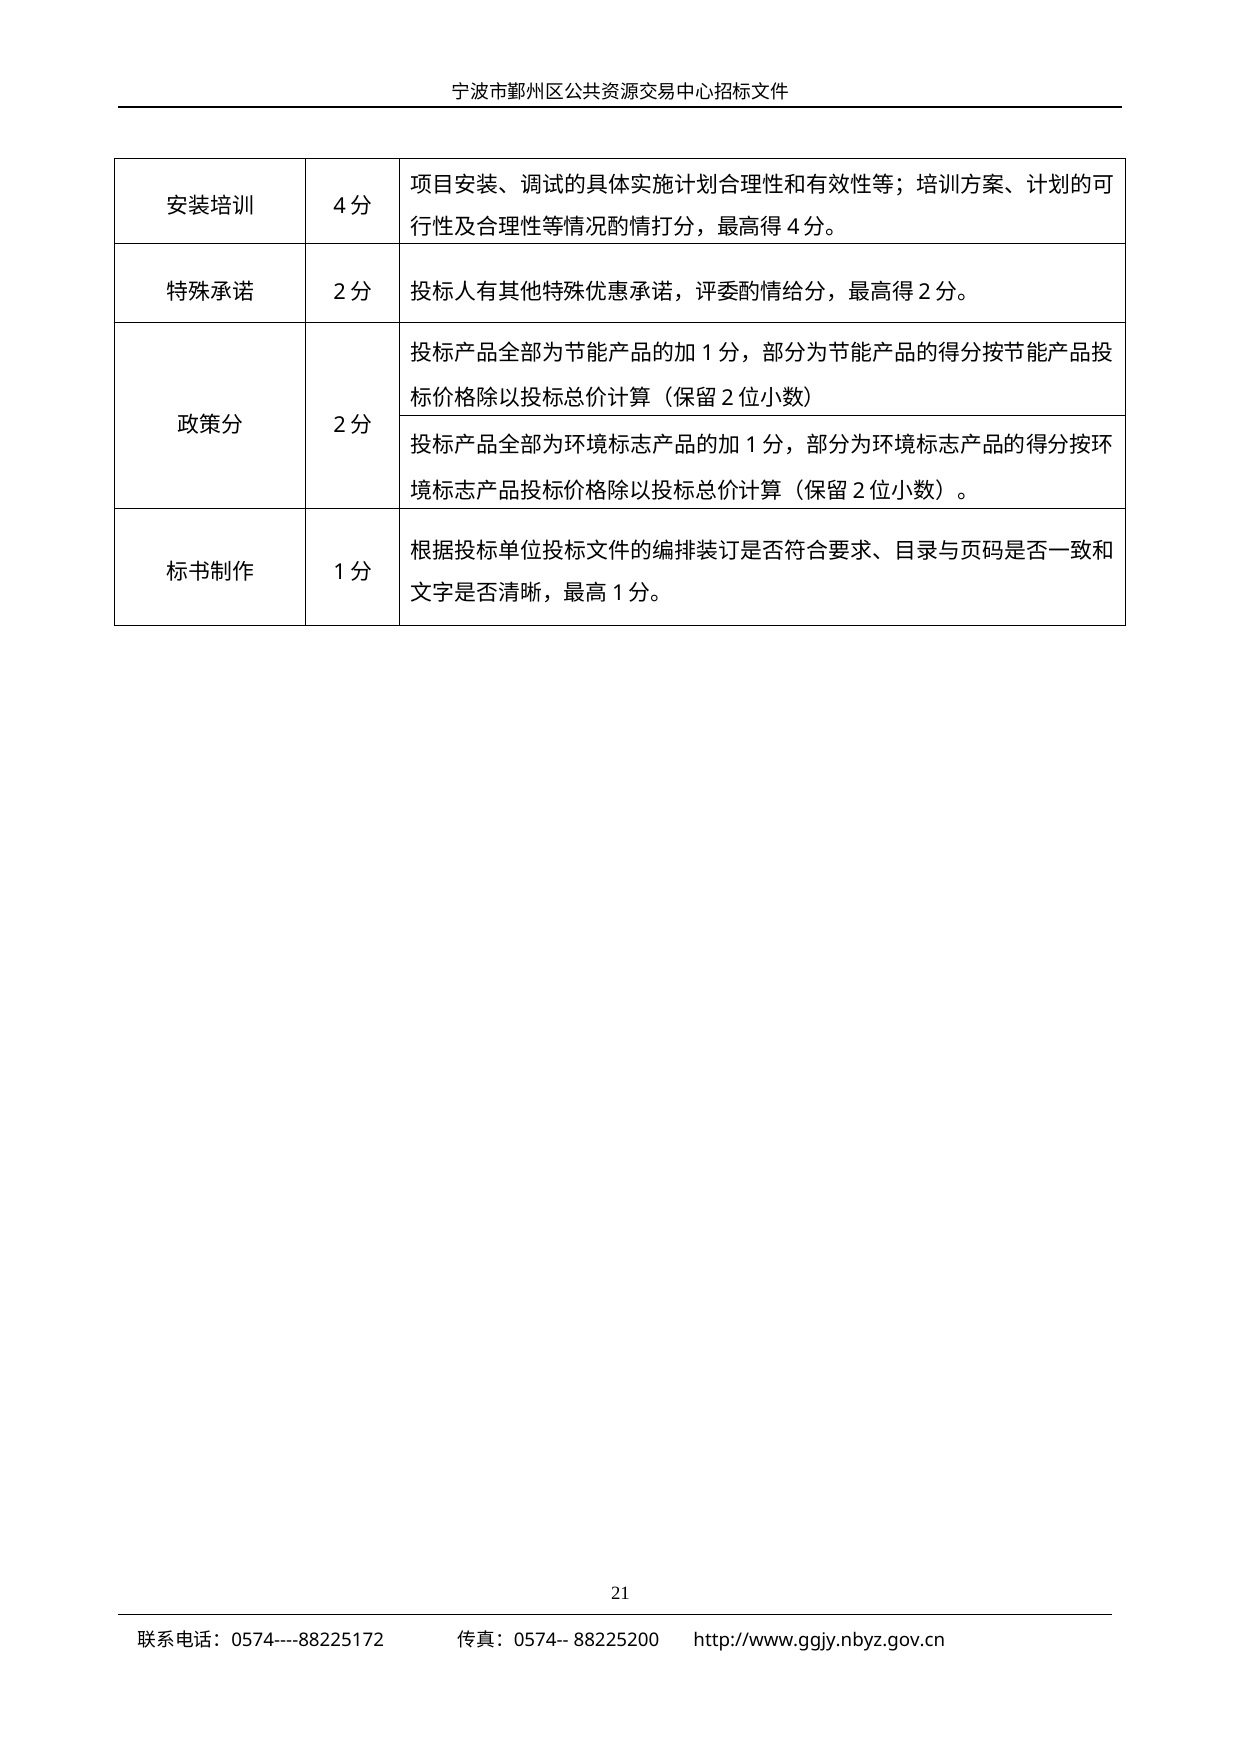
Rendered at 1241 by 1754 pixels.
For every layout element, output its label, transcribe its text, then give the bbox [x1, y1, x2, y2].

table_cell 安装培训 [115, 159, 305, 242]
table_cell 投标产品全部为环境标志产品的加1分，部分为环境标志产品的得分按环境标志产品投标价格除以投标总价计算（保留2位小数）。 [400, 416, 1125, 508]
table_cell 2分 [306, 323, 399, 508]
table_cell 标书制作 [115, 509, 305, 625]
table_cell 政策分 [115, 323, 305, 508]
table_cell 投标产品全部为节能产品的加1分，部分为节能产品的得分按节能产品投标价格除以投标总价计算（保留2位小数） [400, 323, 1125, 415]
table_cell 特殊承诺 [115, 244, 305, 322]
table_cell 根据投标单位投标文件的编排装订是否符合要求、目录与页码是否一致和文字是否清晰，最高1分。 [400, 509, 1125, 625]
table_cell 2分 [306, 244, 399, 322]
table_cell 1分 [306, 509, 399, 625]
table_cell 投标人有其他特殊优惠承诺，评委酌情给分，最高得2分。 [400, 244, 1125, 322]
table_cell 项目安装、调试的具体实施计划合理性和有效性等；培训方案、计划的可行性及合理性等情况酌情打分，最高得4分。 [400, 159, 1125, 242]
table_cell 4分 [306, 159, 399, 242]
